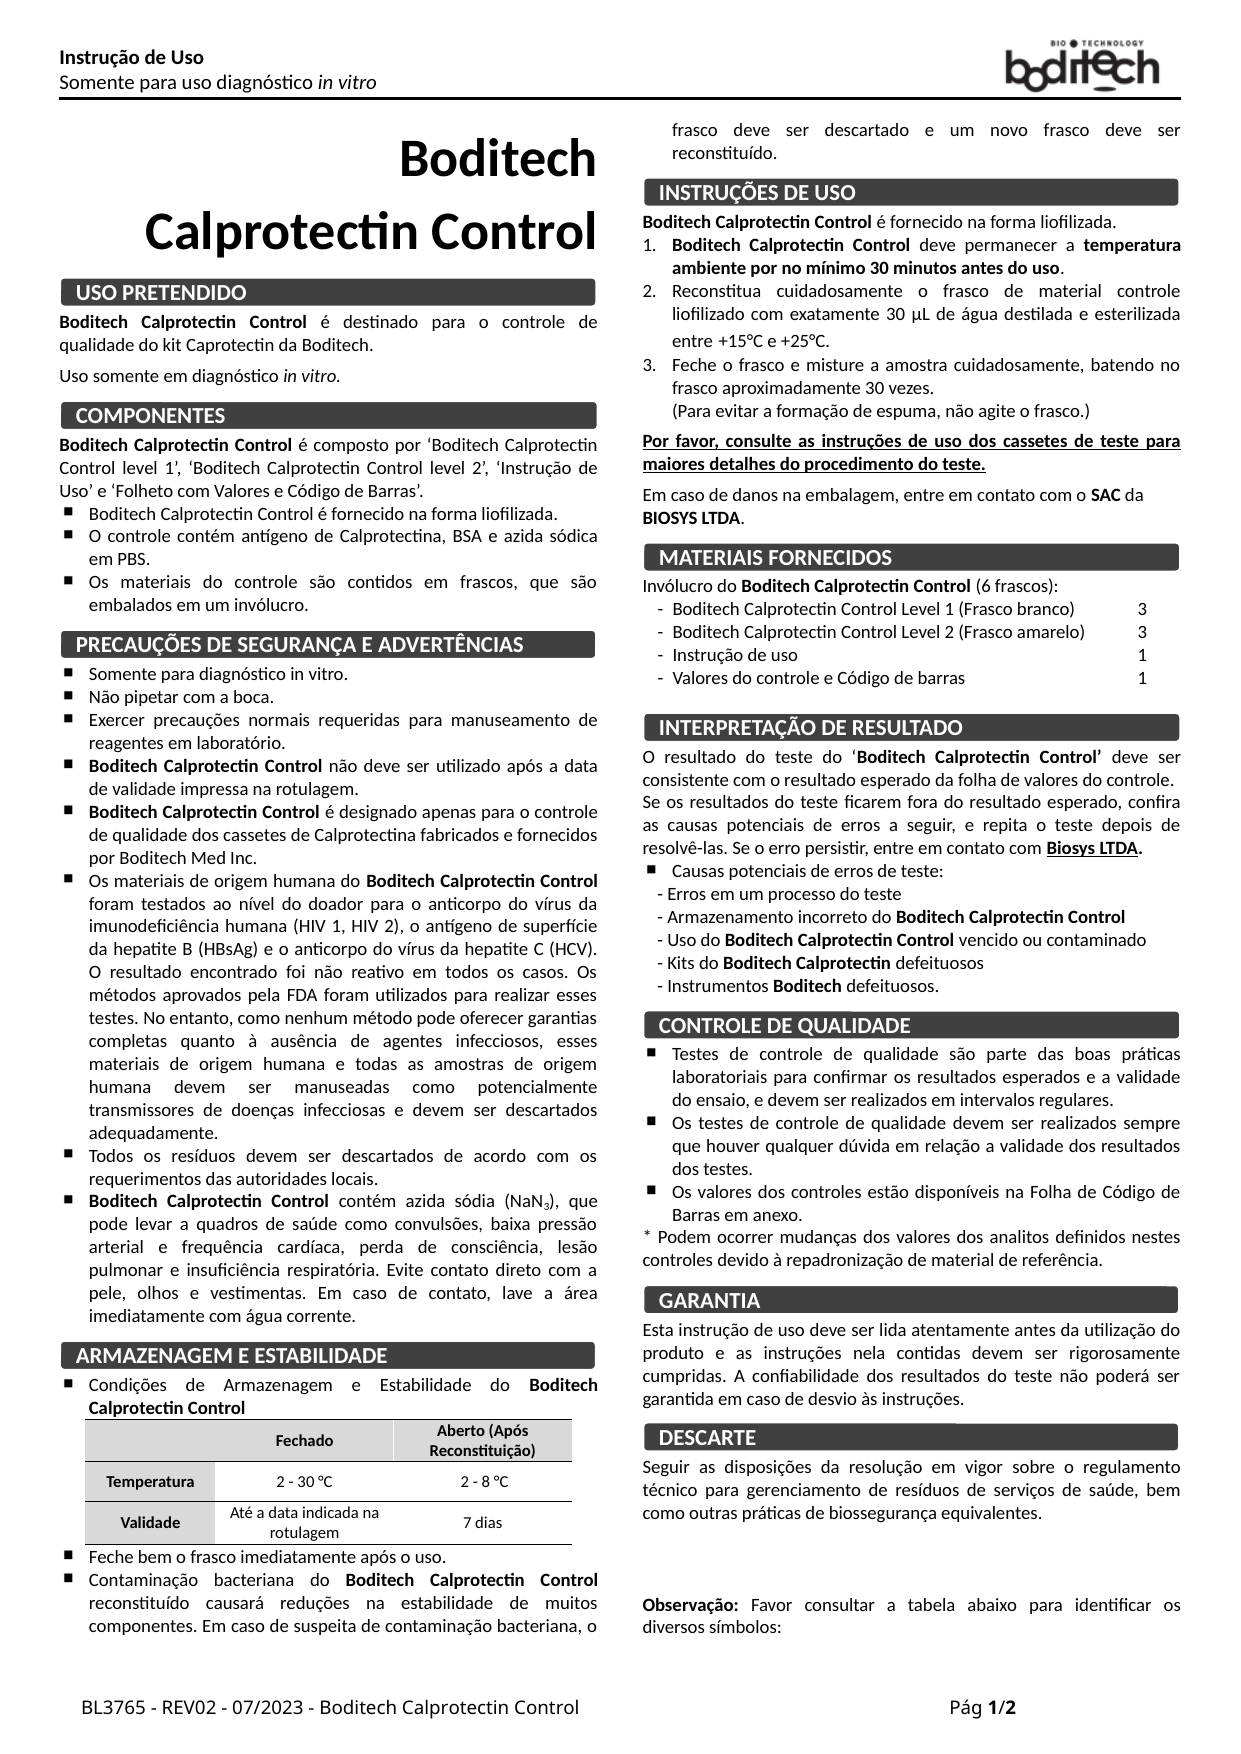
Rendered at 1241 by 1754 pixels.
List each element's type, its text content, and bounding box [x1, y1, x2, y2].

text Se os resultados do teste ficarem fora do resultado esperado, confira as causas potenciais de erros a seguir, e repita o teste depois de resolvê-las. Se o erro persistir, entre em contato com Biosys LTDA. [642, 791, 1181, 859]
list Os materiais do controle são contidos em frascos, que são embalados em um invólucro. [59, 570, 598, 616]
picture [60, 664, 77, 681]
text Por favor, consulte as instruções de uso dos cassetes de teste para maiores detalhes do procedimento do teste. [642, 450, 1181, 476]
table_cell 3 [1126, 620, 1159, 643]
list Os testes de controle de qualidade devem ser realizados sempre que houver qualquer dúvida em relação a validade dos resultados dos testes. [642, 1111, 1181, 1180]
list Boditech Calprotectin Control contém azida sódia (NaN3), que pode levar a quadros de saúde como convulsões, baixa pressão arterial e frequência cardíaca, perda de consciência, lesão pulmonar e insuficiência respiratória. Evite contato direto com a pele, olhos e vestimentas. Em caso de contato, lave a área imediatamente com água corrente. [59, 1190, 598, 1327]
picture [60, 526, 77, 543]
list Boditech Calprotectin Control é fornecido na forma liofilizada. [59, 502, 598, 524]
picture [60, 870, 77, 887]
list Não pipetar com a boca. [59, 686, 598, 708]
text Por favor, consulte as instruções de uso dos cassetes de teste para maiores detalhes do procedimento do teste. [642, 430, 1181, 449]
text Calprotectin Control [59, 191, 598, 264]
table_cell Validade [85, 1502, 215, 1544]
list Feche o frasco e misture a amostra cuidadosamente, batendo no frasco aproximadamente 30 vezes. [642, 353, 1181, 399]
picture [996, 28, 1168, 97]
table_cell 1 [1126, 643, 1159, 666]
table_header Aberto (Após Reconstituição) [394, 1420, 572, 1461]
text (Para evitar a formação de espuma, não agite o frasco.) [642, 399, 1181, 422]
table_header Fechado [215, 1420, 393, 1461]
list Feche bem o frasco imediatamente após o uso. [59, 1545, 598, 1568]
table_cell Valores do controle e Código de barras [642, 666, 1126, 711]
table_cell 2 - 8 °C [394, 1462, 572, 1501]
text * Podem ocorrer mudanças dos valores dos analitos definidos nestes controles devido à repadronização de material de referência. [642, 1226, 1181, 1272]
picture [996, 100, 1168, 106]
text - Uso do Boditech Calprotectin Control vencido ou contaminado [657, 928, 1181, 951]
table_header 3 [1126, 598, 1159, 620]
table_header [85, 1420, 215, 1461]
text - Armazenamento incorreto do Boditech Calprotectin Control [657, 905, 1181, 928]
picture [643, 1181, 660, 1199]
text BIOSYS LTDA. [642, 506, 1181, 529]
list Todos os resíduos devem ser descartados de acordo com os requerimentos das autoridades locais. [59, 1144, 598, 1190]
text Uso somente em diagnóstico in vitro. [59, 364, 598, 387]
table_cell 2 - 30 °C [215, 1462, 393, 1501]
list O controle contém antígeno de Calprotectina, BSA e azida sódica em PBS. [59, 524, 598, 570]
picture [60, 1145, 77, 1162]
picture [643, 1044, 660, 1061]
list Somente para diagnóstico in vitro. [59, 663, 598, 686]
picture [60, 1569, 77, 1587]
text Esta instrução de uso deve ser lida atentamente antes da utilização do produto e as instruções nela contidas devem ser rigorosamente cumpridas. A confiabilidade dos resultados do teste não poderá ser garantida em caso de desvio às instruções. [642, 1318, 1181, 1409]
picture [643, 1112, 660, 1130]
list Os materiais de origem humana do Boditech Calprotectin Control foram testados ao nível do doador para o anticorpo do vírus da imunodeficiência humana (HIV 1, HIV 2), o antígeno de superfície da hepatite B (HBsAg) e o anticorpo do vírus da hepatite C (HCV). O resultado encontrado foi não reativo em todos os casos. Os métodos aprovados pela FDA foram utilizados para realizar esses testes. No entanto, como nenhum método pode oferecer garantias completas quanto à ausência de agentes infecciosos, esses materiais de origem humana e todas as amostras de origem humana devem ser manuseadas como potencialmente transmissores de doenças infecciosas e devem ser descartados adequadamente. [59, 869, 598, 1144]
picture [60, 1375, 77, 1392]
picture [60, 687, 77, 704]
table_cell 7 dias [394, 1502, 572, 1544]
text Boditech [59, 118, 598, 191]
list Exercer precauções normais requeridas para manuseamento de reagentes em laboratório. [59, 708, 598, 754]
table_cell Instrução de uso [642, 643, 1126, 666]
picture [60, 1191, 77, 1208]
list Boditech Calprotectin Control deve permanecer a temperatura ambiente por no mínimo 30 minutos antes do uso. [642, 233, 1181, 279]
table_cell Até a data indicada na rotulagem [215, 1502, 393, 1544]
text Boditech Calprotectin Control é composto por ‘Boditech Calprotectin Control level 1’, ‘Boditech Calprotectin Control level 2’, ‘Instrução de Uso’ e ‘Folheto com Valores e Código de Barras’. [59, 433, 598, 502]
list Reconstitua cuidadosamente o frasco de material controle liofilizado com exatamente 30 µL de água destilada e esterilizada entre +15°C e +25°C. [642, 279, 1181, 353]
table_header Boditech Calprotectin Control Level 1 (Frasco branco) [642, 598, 1126, 620]
picture [60, 572, 77, 589]
picture [643, 861, 660, 878]
text Invólucro do Boditech Calprotectin Control (6 frascos): [642, 574, 1181, 597]
text Boditech Calprotectin Control é destinado para o controle de qualidade do kit Caprotectin da Boditech. [59, 310, 598, 356]
list Causas potenciais de erros de teste: [642, 859, 1181, 882]
text Observação: Favor consultar a tabela abaixo para identificar os diversos símbolos: [642, 1593, 1181, 1639]
picture [60, 503, 77, 520]
text - Instrumentos Boditech defeituosos. [657, 974, 1181, 997]
text Seguir as disposições da resolução em vigor sobre o regulamento técnico para gerenciamento de resíduos de serviços de saúde, bem como outras práticas de biossegurança equivalentes. [642, 1455, 1181, 1524]
table_cell Boditech Calprotectin Control Level 2 (Frasco amarelo) [642, 620, 1126, 643]
list Boditech Calprotectin Control não deve ser utilizado após a data de validade impressa na rotulagem. [59, 754, 598, 800]
table_cell Temperatura [85, 1462, 215, 1501]
picture [60, 1546, 77, 1564]
list Boditech Calprotectin Control é designado apenas para o controle de qualidade dos cassetes de Calprotectina fabricados e fornecidos por Boditech Med Inc. [59, 800, 598, 869]
text Em caso de danos na embalagem, entre em contato com o SAC da [642, 483, 1181, 506]
list Condições de Armazenagem e Estabilidade do Boditech Calprotectin Control [59, 1373, 598, 1419]
picture [60, 710, 77, 727]
list Testes de controle de qualidade são parte das boas práticas laboratoriais para confirmar os resultados esperados e a validade do ensaio, e devem ser realizados em intervalos regulares. [642, 1042, 1181, 1111]
text Boditech Calprotectin Control é fornecido na forma liofilizada. [642, 210, 1181, 233]
picture [60, 801, 77, 819]
text - Kits do Boditech Calprotectin defeituosos [657, 951, 1181, 974]
table_cell 1 [1126, 666, 1159, 709]
picture [60, 755, 77, 773]
text O resultado do teste do ‘Boditech Calprotectin Control’ deve ser consistente com o resultado esperado da folha de valores do controle. [642, 745, 1181, 791]
list Os valores dos controles estão disponíveis na Folha de Código de Barras em anexo. [642, 1180, 1181, 1226]
list Contaminação bacteriana do Boditech Calprotectin Control reconstituído causará reduções na estabilidade de muitos componentes. Em caso de suspeita de contaminação bacteriana, o frasco deve ser descartado e um novo frasco deve ser reconstituído. [59, 1568, 598, 1637]
list Contaminação bacteriana do Boditech Calprotectin Control reconstituído causará reduções na estabilidade de muitos componentes. Em caso de suspeita de contaminação bacteriana, o frasco deve ser descartado e um novo frasco deve ser reconstituído. [642, 118, 1181, 164]
text - Erros em um processo do teste [657, 882, 1181, 905]
